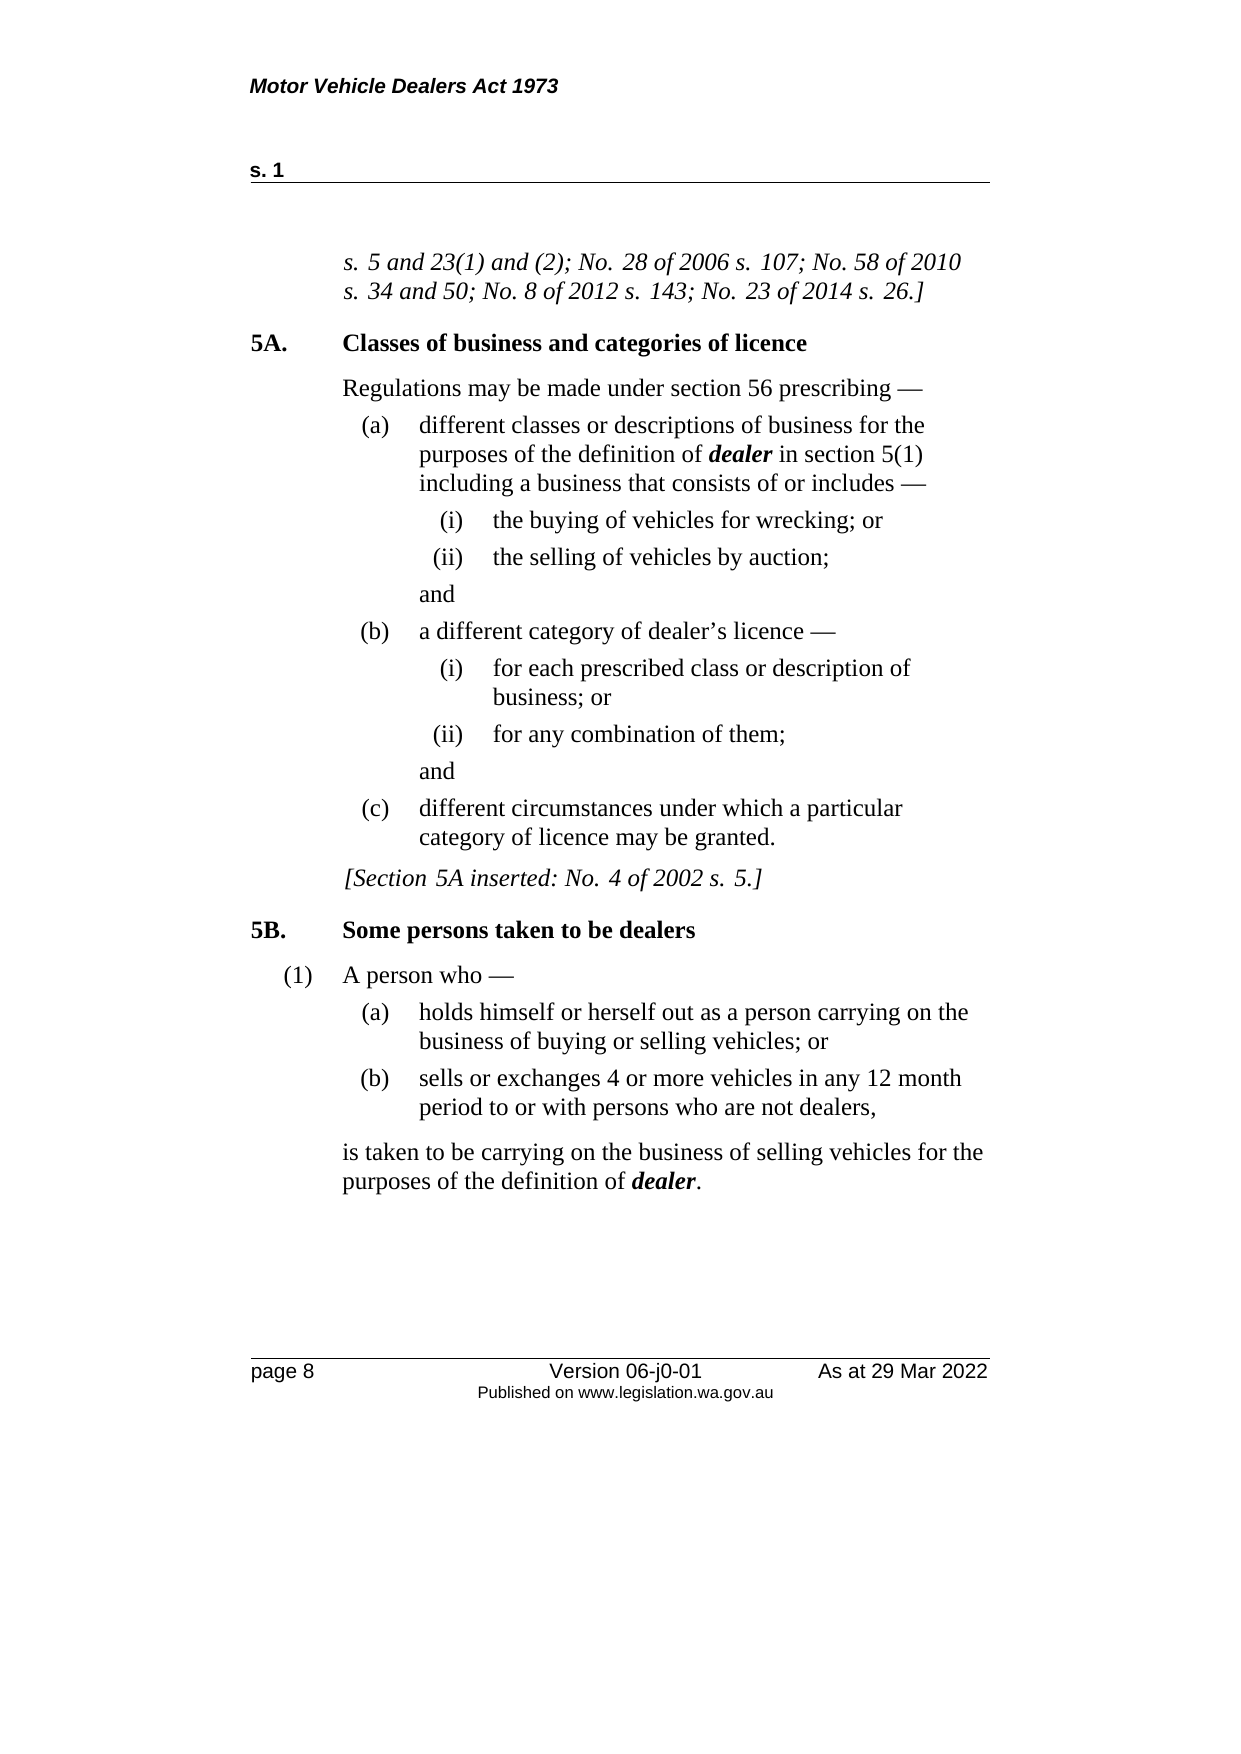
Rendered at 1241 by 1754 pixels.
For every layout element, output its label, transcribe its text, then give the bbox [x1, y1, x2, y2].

text [Section 5A inserted: No. 4 of 2002 s. 5.] [251, 863, 990, 892]
text (b) a different category of dealer’s licence — [251, 616, 990, 645]
text (i) for each prescribed class or description of business; or [251, 653, 990, 711]
subtitle 5A. Classes of business and categories of licence [251, 328, 990, 357]
text (1) A person who — [251, 960, 990, 989]
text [251, 247, 990, 305]
text (a) different classes or descriptions of business for the purposes of the definition of dealer in section 5(1) including a business that consists of or includes — [251, 410, 990, 497]
subtitle 5B. Some persons taken to be dealers [251, 915, 990, 944]
text Regulations may be made under section 56 prescribing — [251, 373, 990, 402]
text is taken to be carrying on the business of selling vehicles for the purposes of the definition of dealer. [251, 1137, 990, 1195]
text and [251, 579, 990, 608]
text (ii) for any combination of them; [251, 719, 990, 748]
text (ii) the selling of vehicles by auction; [251, 542, 990, 571]
text and [251, 756, 990, 785]
text (b) sells or exchanges 4 or more vehicles in any 12 month period to or with persons who are not dealers, [251, 1063, 990, 1121]
text (i) the buying of vehicles for wrecking; or [251, 505, 990, 534]
text (a) holds himself or herself out as a person carrying on the business of buying or selling vehicles; or [251, 997, 990, 1055]
text (c) different circumstances under which a particular category of licence may be granted. [251, 793, 990, 851]
